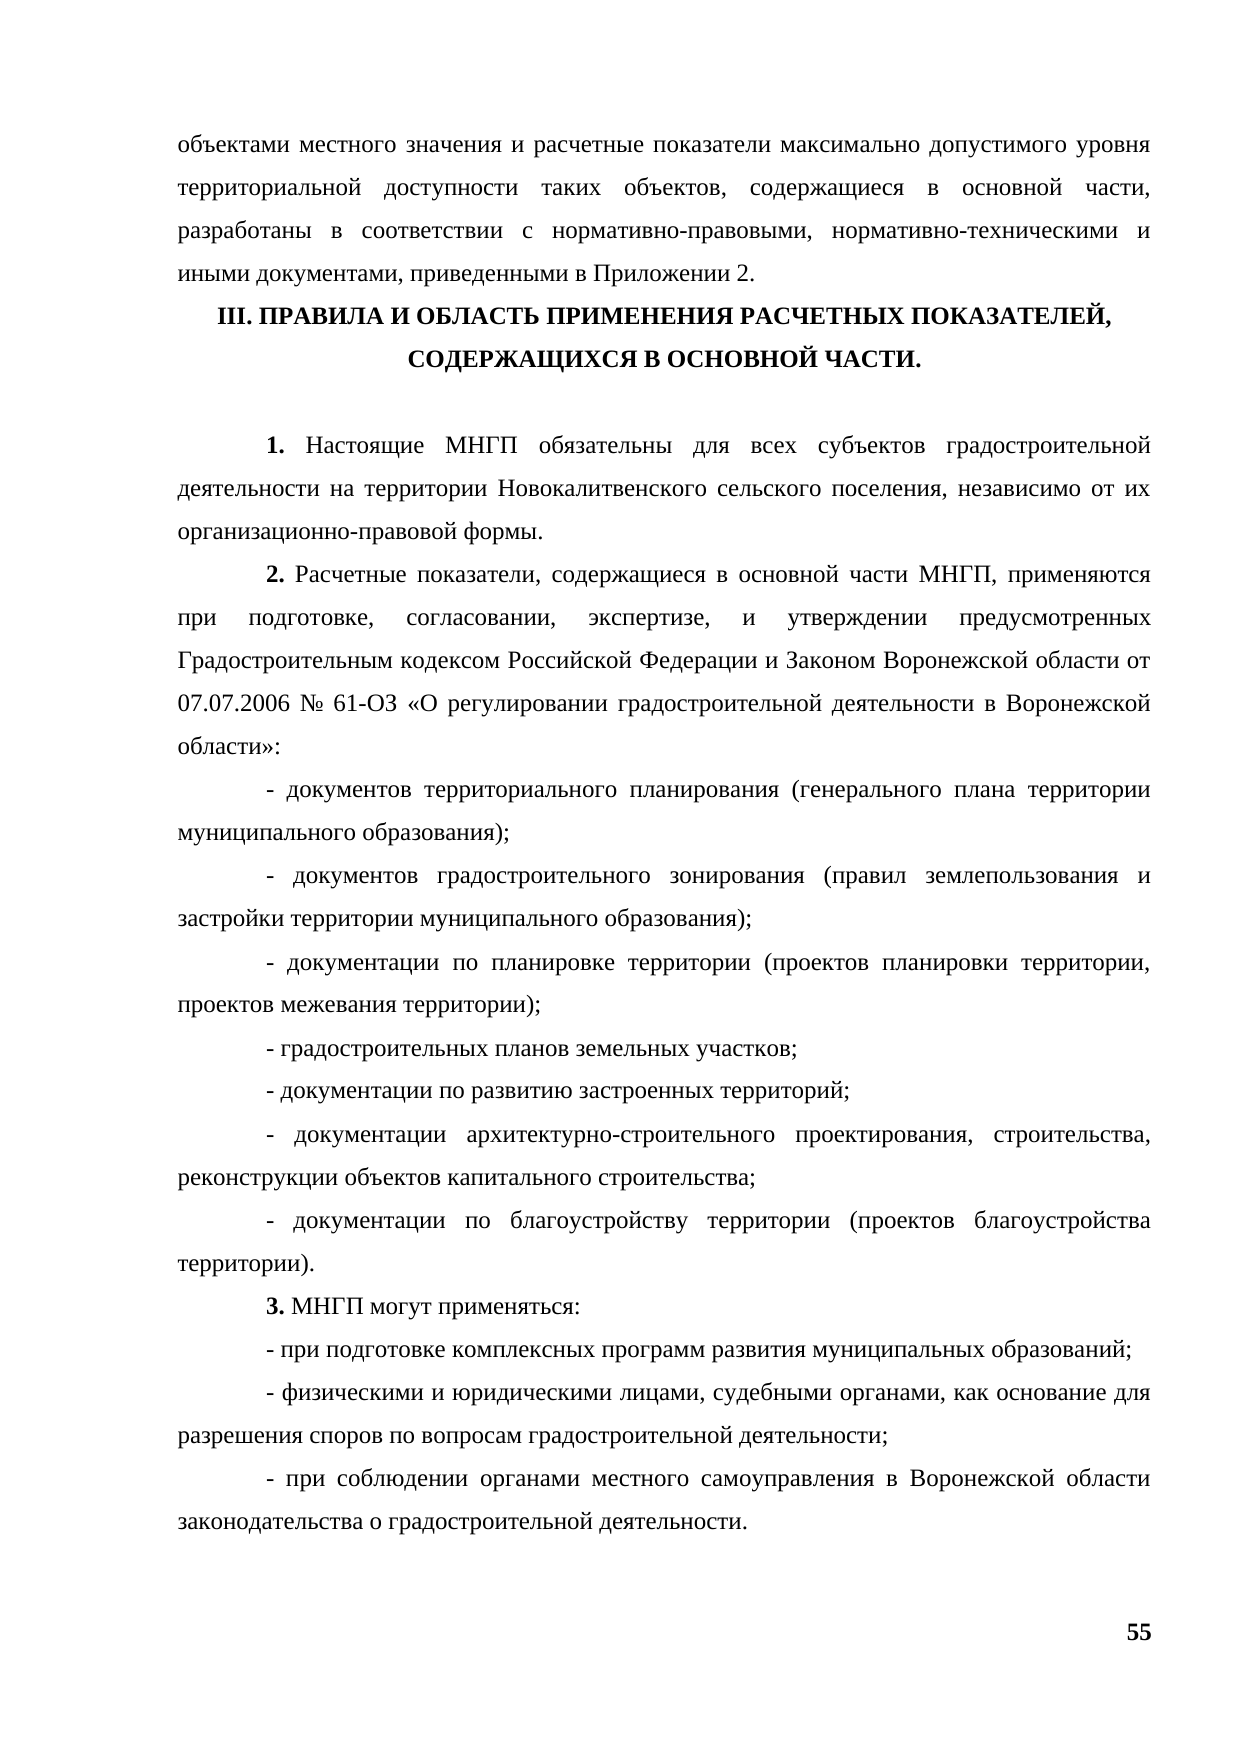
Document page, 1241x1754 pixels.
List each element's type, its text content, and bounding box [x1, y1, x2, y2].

text 1. Настоящие МНГП обязательны для всех субъектов градостроительной деятельности на территории Новокалитвенского сельского поселения, независимо от их организационно-правовой формы. [177, 419, 1152, 548]
text - документации архитектурно-строительного проектирования, строительства, реконструкции объектов капитального строительства; [177, 1108, 1152, 1194]
text - физическими и юридическими лицами, судебными органами, как основание для разрешения споров по вопросам градостроительной деятельности; [177, 1366, 1152, 1452]
text - документации по развитию застроенных территорий; [177, 1064, 1152, 1108]
text - документации по благоустройству территории (проектов благоустройства территории). [177, 1194, 1152, 1280]
text - документов градостроительного зонирования (правил землепользования и застройки территории муниципального образования); [177, 849, 1152, 936]
text - документов территориального планирования (генерального плана территории муниципального образования); [177, 763, 1152, 849]
text СОДЕРЖАЩИХСЯ В ОСНОВНОЙ ЧАСТИ. [177, 333, 1152, 376]
text - градостроительных планов земельных участков; [177, 1022, 1152, 1064]
text - при подготовке комплексных программ развития муниципальных образований; [177, 1323, 1152, 1366]
text - при соблюдении органами местного самоуправления в Воронежской области законодательства о градостроительной деятельности. [177, 1452, 1152, 1538]
text 2. Расчетные показатели, содержащиеся в основной части МНГП, применяются при подготовке, согласовании, экспертизе, и утверждении предусмотренных Градостроительным кодексом Российской Федерации и Законом Воронежской области от 07.07.2006 № 61-ОЗ «О регулировании градостроительной деятельности в Воронежской области»: [177, 548, 1152, 763]
text 3. МНГП могут применяться: [177, 1280, 1152, 1323]
text III. ПРАВИЛА И ОБЛАСТЬ ПРИМЕНЕНИЯ РАСЧЕТНЫХ ПОКАЗАТЕЛЕЙ, [177, 290, 1152, 333]
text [177, 118, 1152, 290]
text - документации по планировке территории (проектов планировки территории, проектов межевания территории); [177, 936, 1152, 1022]
